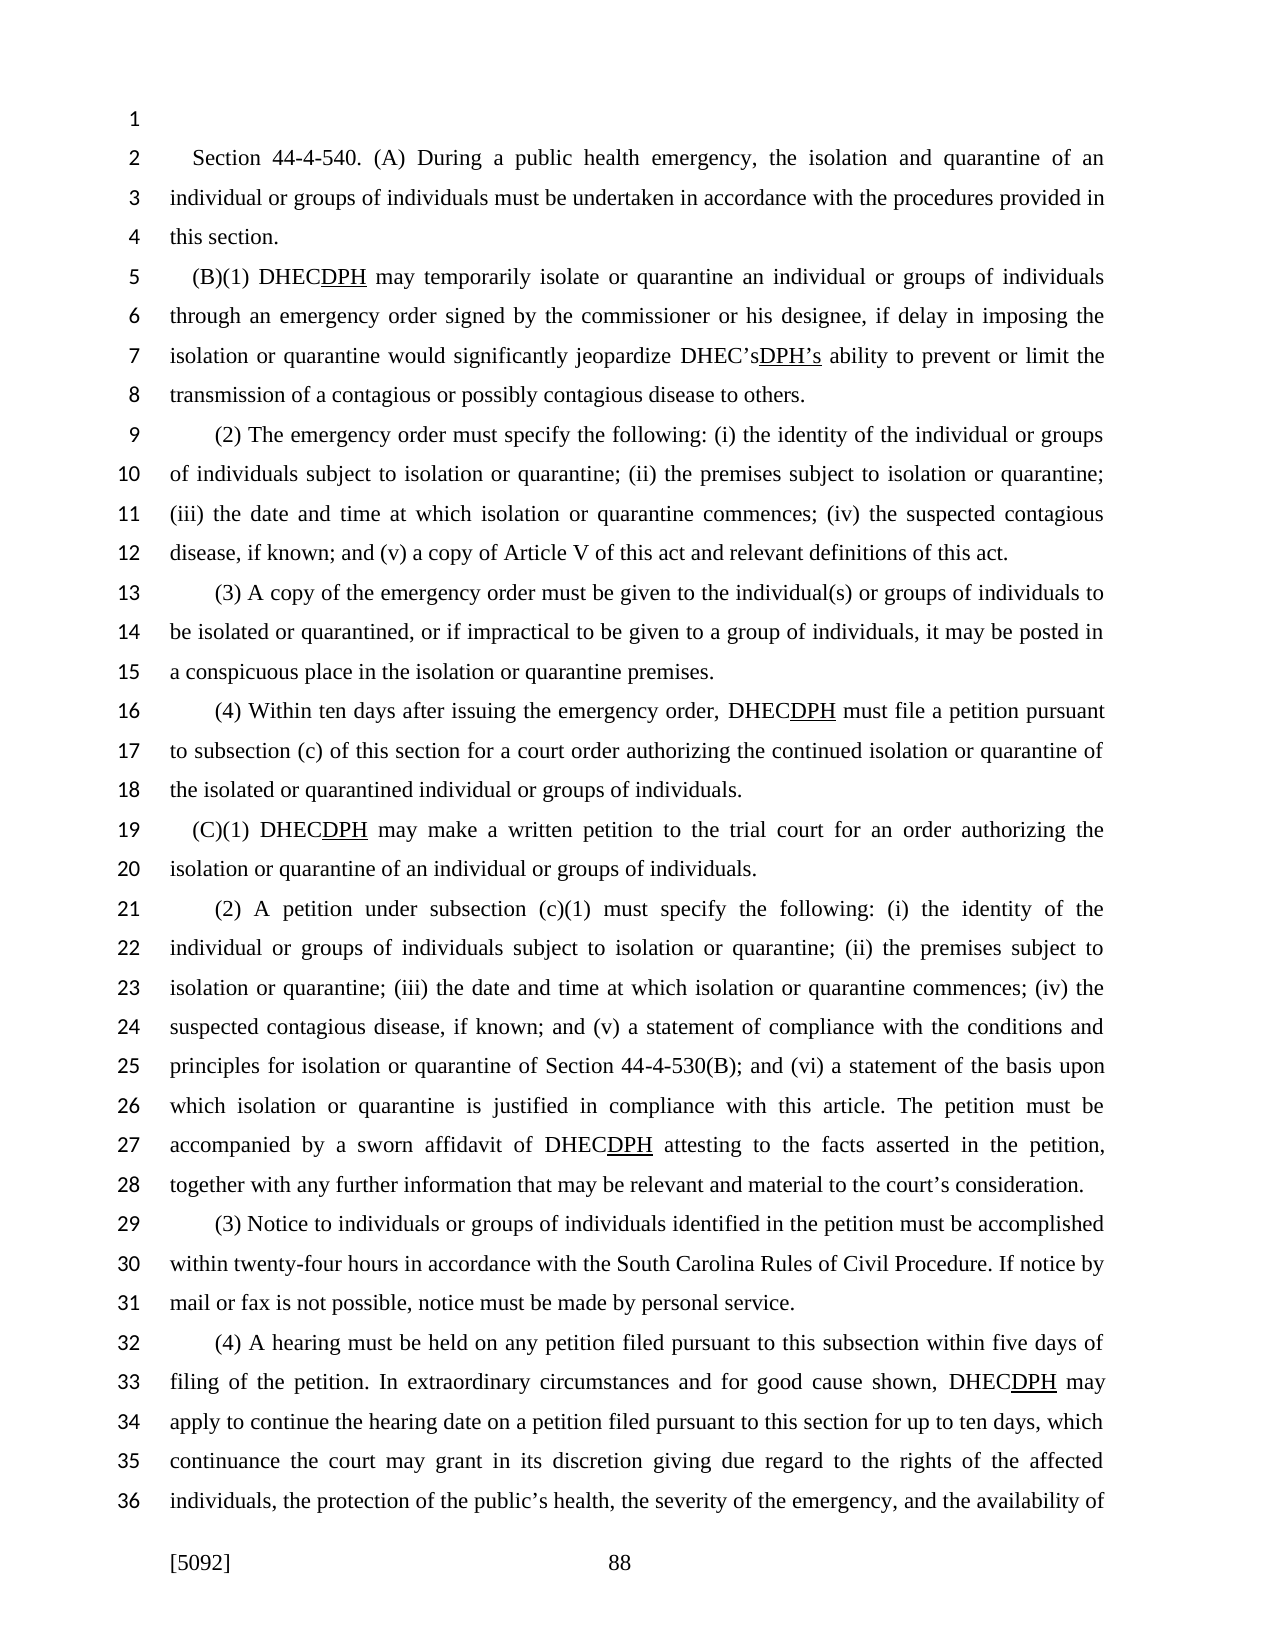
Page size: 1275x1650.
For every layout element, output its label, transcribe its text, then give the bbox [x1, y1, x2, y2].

text (4) Within ten days after issuing the emergency order, DHECDPH must file a petition pursuant to subsection (c) of this section for a court order authorizing the continued isolation or quarantine of the isolated or quarantined individual or groups of individuals. [169, 697, 1106, 802]
text (C)(1) DHECDPH may make a written petition to the trial court for an order authorizing the isolation or quarantine of an individual or groups of individuals. [169, 816, 1106, 881]
text (B)(1) DHECDPH may temporarily isolate or quarantine an individual or groups of individuals through an emergency order signed by the commissioner or his designee, if delay in imposing the isolation or quarantine would significantly jeopardize DHEC’sDPH’s ability to prevent or limit the transmission of a contagious or possibly contagious disease to others. [169, 263, 1106, 408]
text (2) A petition under subsection (c)(1) must specify the following: (i) the identity of the individual or groups of individuals subject to isolation or quarantine; (ii) the premises subject to isolation or quarantine; (iii) the date and time at which isolation or quarantine commences; (iv) the suspected contagious disease, if known; and (v) a statement of compliance with the conditions and principles for isolation or quarantine of Section 44‑4‑530(B); and (vi) a statement of the basis upon which isolation or quarantine is justified in compliance with this article. The petition must be accompanied by a sworn affidavit of DHECDPH attesting to the facts asserted in the petition, together with any further information that may be relevant and material to the court’s consideration. [169, 894, 1106, 1197]
text (3) Notice to individuals or groups of individuals identified in the petition must be accomplished within twenty‑four hours in accordance with the South Carolina Rules of Civil Procedure. If notice by mail or fax is not possible, notice must be made by personal service. [169, 1210, 1106, 1316]
text Section 44‑4‑540. (A) During a public health emergency, the isolation and quarantine of an individual or groups of individuals must be undertaken in accordance with the procedures provided in this section. [169, 144, 1106, 250]
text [169, 1329, 1106, 1513]
text (2) The emergency order must specify the following: (i) the identity of the individual or groups of individuals subject to isolation or quarantine; (ii) the premises subject to isolation or quarantine; (iii) the date and time at which isolation or quarantine commences; (iv) the suspected contagious disease, if known; and (v) a copy of Article V of this act and relevant definitions of this act. [169, 421, 1106, 566]
text (3) A copy of the emergency order must be given to the individual(s) or groups of individuals to be isolated or quarantined, or if impractical to be given to a group of individuals, it may be posted in a conspicuous place in the isolation or quarantine premises. [169, 579, 1106, 684]
